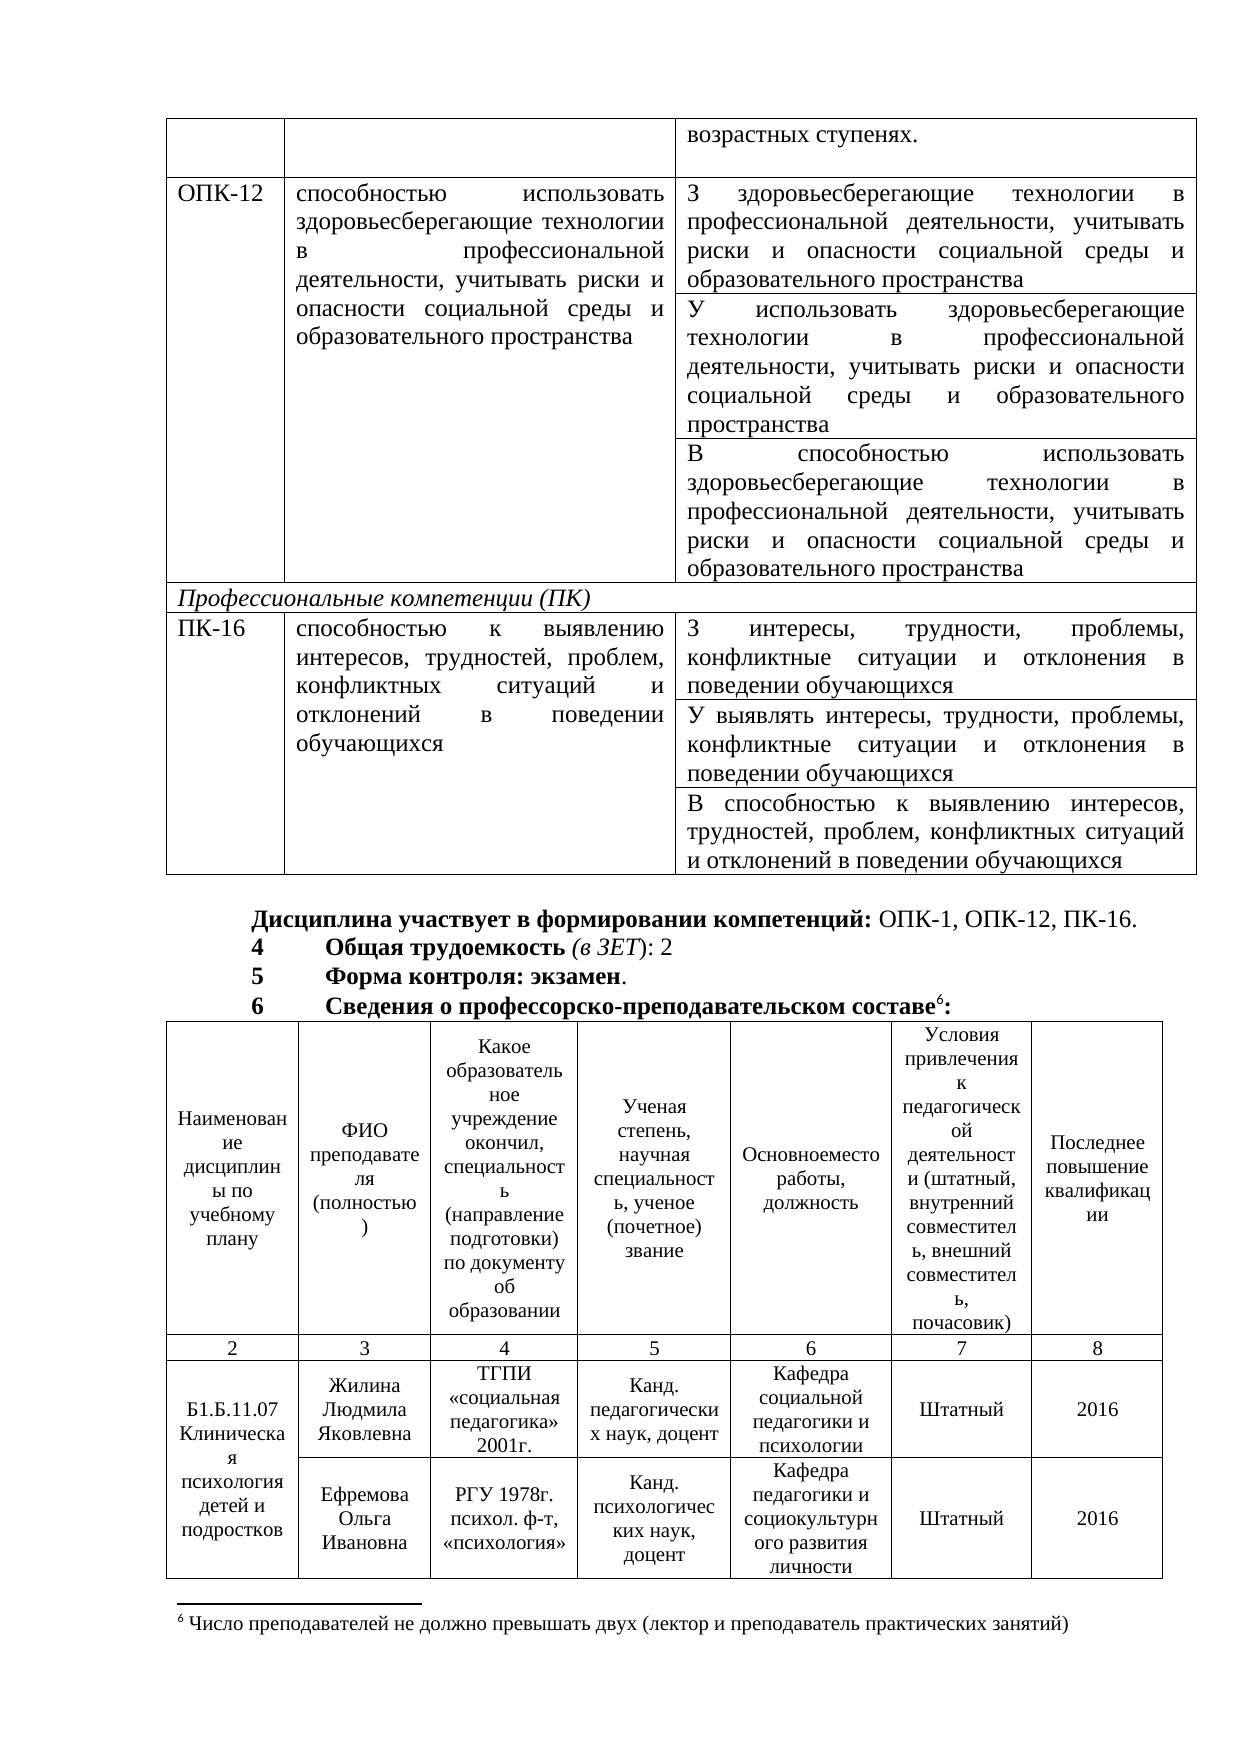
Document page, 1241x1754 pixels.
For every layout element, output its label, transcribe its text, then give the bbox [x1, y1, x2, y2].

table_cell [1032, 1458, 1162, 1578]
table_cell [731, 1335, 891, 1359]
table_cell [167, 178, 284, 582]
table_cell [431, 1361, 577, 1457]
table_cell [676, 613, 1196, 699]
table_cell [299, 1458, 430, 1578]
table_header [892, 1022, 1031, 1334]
list Общая трудоемкость (в ЗЕТ): 2 [177, 932, 1152, 961]
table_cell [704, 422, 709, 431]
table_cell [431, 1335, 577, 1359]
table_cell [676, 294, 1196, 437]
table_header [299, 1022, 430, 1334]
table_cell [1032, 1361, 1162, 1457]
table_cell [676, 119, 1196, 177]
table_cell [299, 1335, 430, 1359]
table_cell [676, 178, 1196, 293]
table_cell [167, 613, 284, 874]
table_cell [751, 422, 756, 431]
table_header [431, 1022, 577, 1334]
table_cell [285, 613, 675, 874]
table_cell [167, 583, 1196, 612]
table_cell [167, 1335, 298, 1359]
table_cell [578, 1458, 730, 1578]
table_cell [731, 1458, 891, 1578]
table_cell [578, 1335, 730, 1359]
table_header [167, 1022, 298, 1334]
text Дисциплина участвует в формировании компетенций: ОПК-1, ОПК-12, ПК-16. [177, 904, 1152, 932]
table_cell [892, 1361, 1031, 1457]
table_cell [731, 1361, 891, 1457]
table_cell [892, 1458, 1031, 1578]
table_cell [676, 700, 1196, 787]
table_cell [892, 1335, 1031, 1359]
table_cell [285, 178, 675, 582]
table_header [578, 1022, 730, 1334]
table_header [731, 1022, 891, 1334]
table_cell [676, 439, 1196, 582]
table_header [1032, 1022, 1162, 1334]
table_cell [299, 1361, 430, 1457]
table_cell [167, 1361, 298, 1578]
list Сведения о профессорско-преподавательском составе: [177, 990, 1152, 1021]
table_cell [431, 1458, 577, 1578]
list Форма контроля: экзамен. [177, 961, 1152, 990]
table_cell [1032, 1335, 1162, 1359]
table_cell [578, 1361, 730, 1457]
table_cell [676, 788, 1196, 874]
